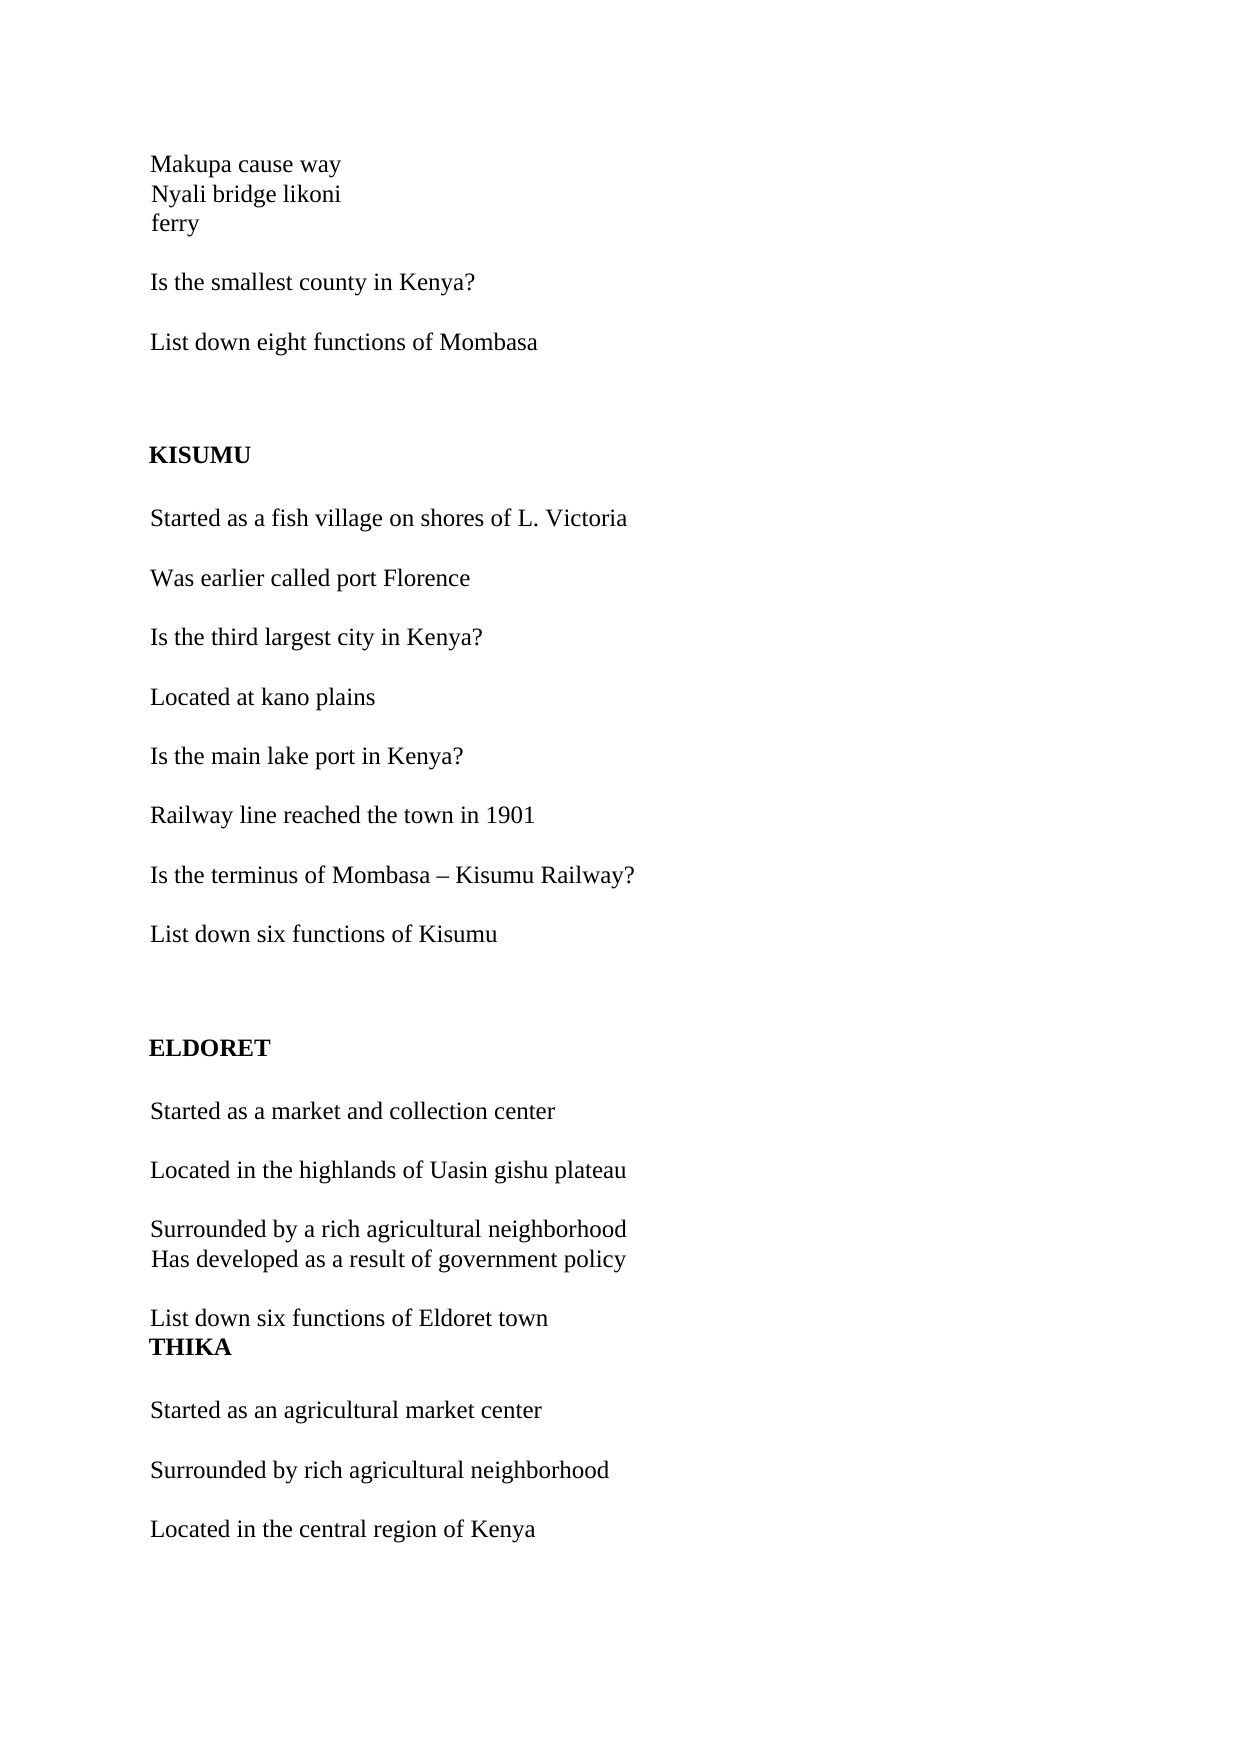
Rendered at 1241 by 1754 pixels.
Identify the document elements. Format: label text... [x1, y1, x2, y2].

text Started as a market and collection center [150, 1096, 1084, 1124]
text Located in the highlands of Uasin gishu plateau [150, 1155, 1084, 1184]
text Surrounded by a rich agricultural neighborhood Has developed as a result of government policy [150, 1214, 665, 1273]
text Is the third largest city in Kenya? [150, 622, 1084, 651]
text Railway line reached the town in 1901 [150, 800, 1084, 829]
text List down six functions of Kisumu [150, 919, 1084, 948]
text Started as an agricultural market center [150, 1396, 1084, 1424]
text List down six functions of Eldoret town [150, 1303, 1084, 1332]
text Was earlier called port Florence [150, 563, 1084, 592]
text Started as a fish village on shores of L. Victoria [150, 503, 1084, 532]
text Surrounded by rich agricultural neighborhood [150, 1455, 1084, 1484]
text Makupa cause way Nyali bridge likoni ferry [150, 149, 342, 237]
text KISUMU [148, 440, 1086, 469]
text Located at kano plains [150, 682, 1084, 710]
text Is the smallest county in Kenya? [150, 267, 1084, 296]
text Is the terminus of Mombasa – Kisumu Railway? [150, 860, 1084, 888]
text ELDORET [148, 1033, 1086, 1062]
text List down eight functions of Mombasa [150, 327, 1084, 355]
text Is the main lake port in Kenya? [150, 741, 1084, 770]
text THIKA [148, 1332, 1086, 1361]
text Located in the central region of Kenya [150, 1514, 1084, 1543]
